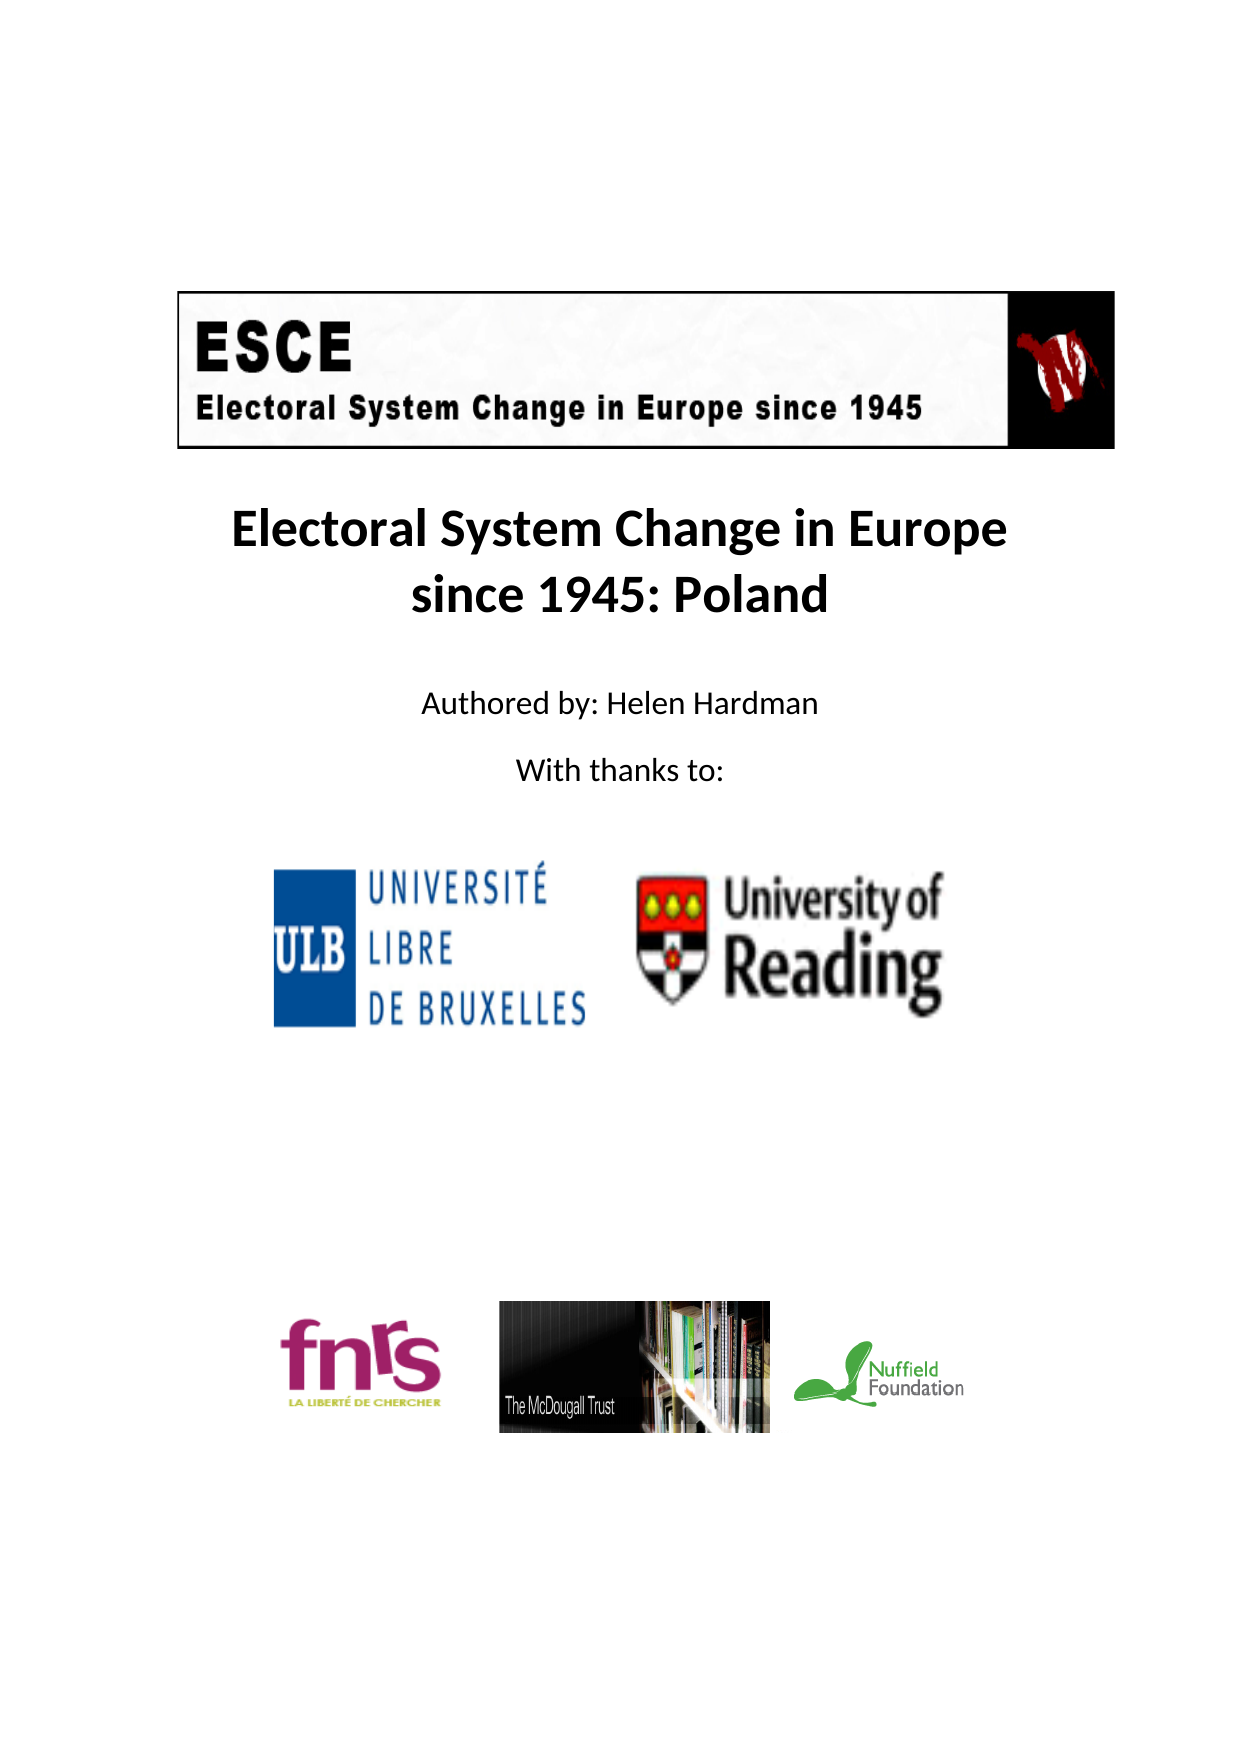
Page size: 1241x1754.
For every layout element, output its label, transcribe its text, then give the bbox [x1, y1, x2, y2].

picture [631, 857, 967, 1047]
picture [177, 291, 1115, 449]
text Electoral System Change in Europe since 1945: Poland [177, 493, 1063, 626]
picture [273, 859, 612, 1047]
title Authored by: Helen Hardman [177, 682, 1063, 722]
picture [257, 1297, 983, 1433]
title With thanks to: [177, 749, 1063, 790]
